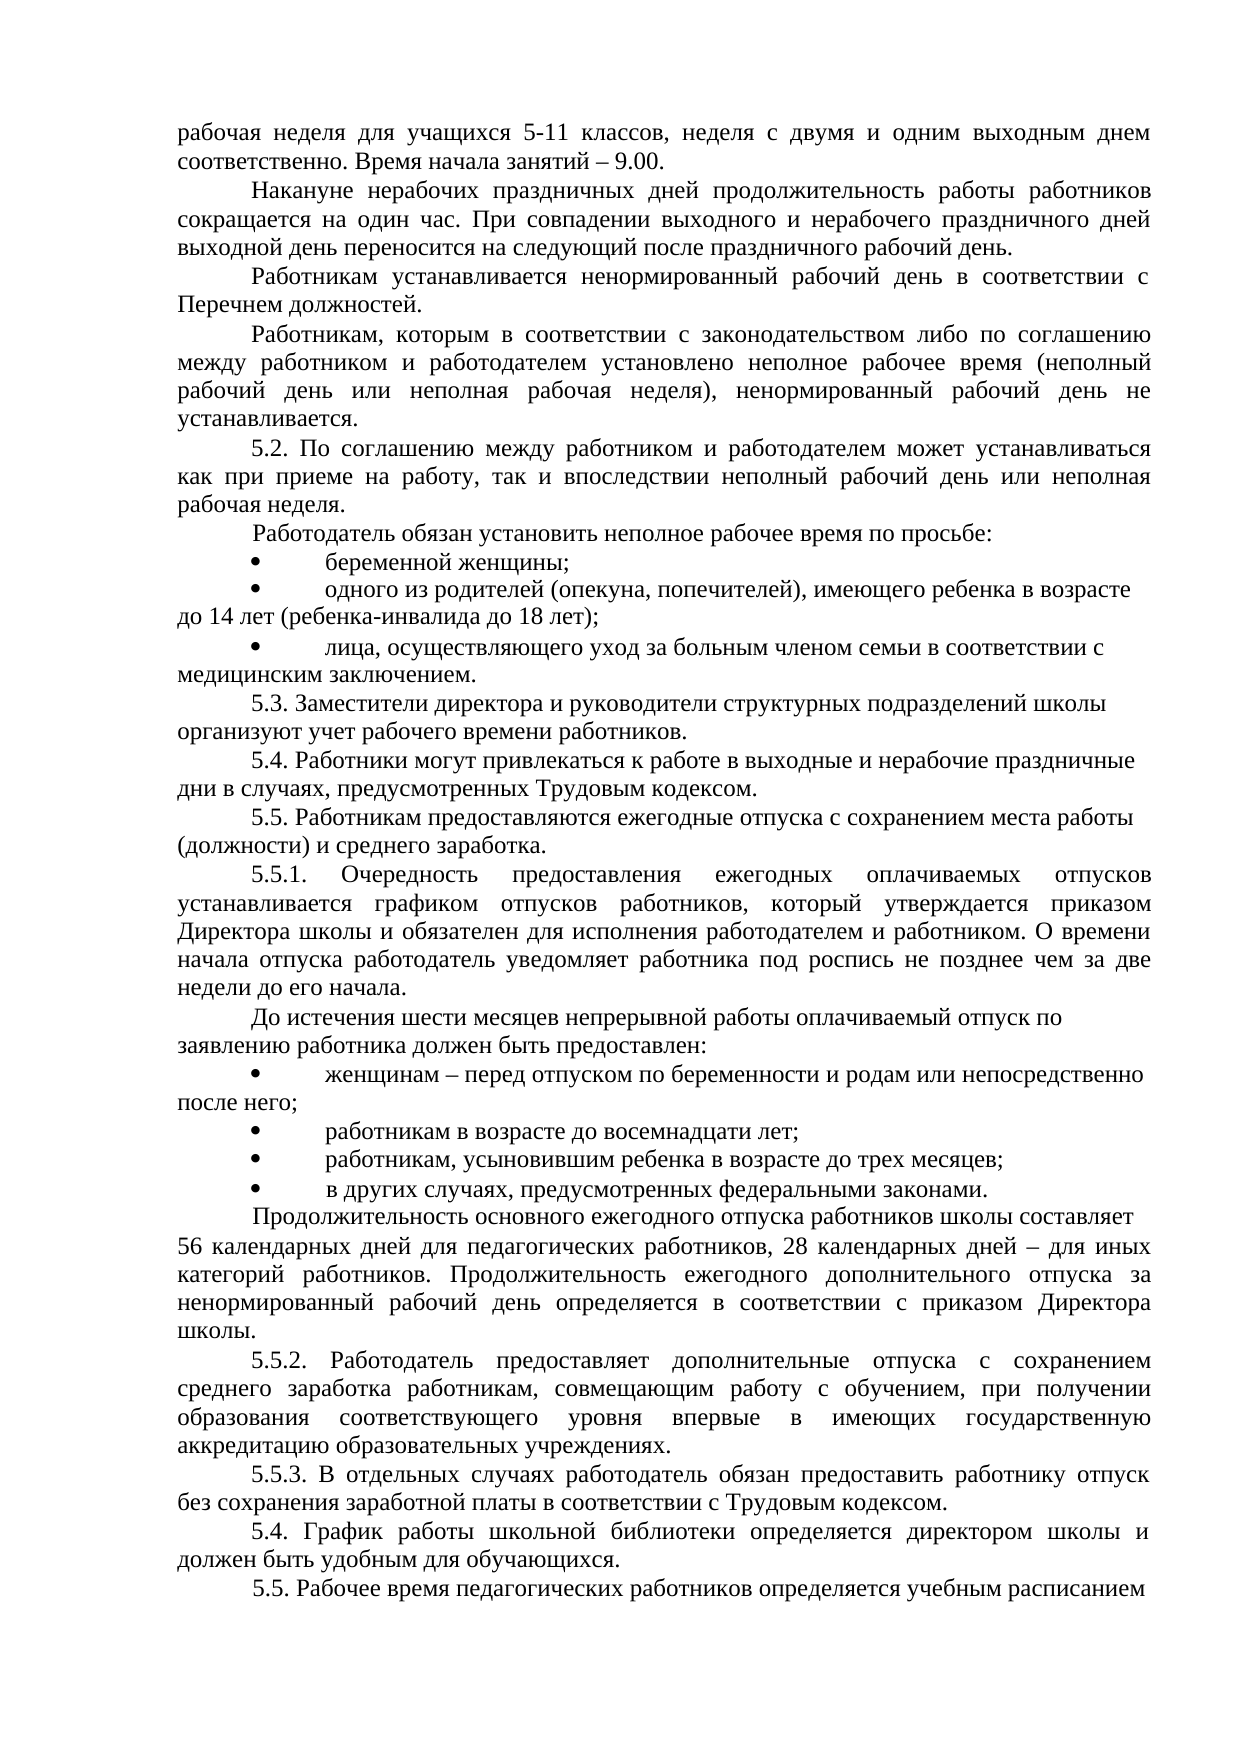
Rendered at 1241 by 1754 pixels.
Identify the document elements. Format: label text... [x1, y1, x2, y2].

text 5.3. Заместители директора и руководители структурных подразделений школы организуют учет рабочего времени работников. [177, 689, 1152, 744]
list беременной женщины; [251, 547, 1152, 576]
list в других случаях, предусмотренных федеральными законами. Продолжительность основного ежегодного отпуска работников школы составляет [251, 1176, 1150, 1230]
text До истечения шести месяцев непрерывной работы оплачиваемый отпуск по заявлению работника должен быть предоставлен: [177, 1003, 1150, 1059]
text 5.2. По соглашению между работником и работодателем может устанавливаться как при приеме на работу, так и впоследствии неполный рабочий день или неполная рабочая неделя. [177, 434, 1152, 518]
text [177, 118, 1152, 174]
text Работникам, которым в соответствии с законодательством либо по соглашению между работником и работодателем установлено неполное рабочее время (неполный рабочий день или неполная рабочая неделя), ненормированный рабочий день не устанавливается. [177, 319, 1152, 432]
text 5.5.2. Работодатель предоставляет дополнительные отпуска с сохранением среднего заработка работникам, совмещающим работу с обучением, при получении образования соответствующего уровня впервые в имеющих государственную аккредитацию образовательных учреждениях. [177, 1346, 1152, 1459]
text 5.4. График работы школьной библиотеки определяется директором школы и должен быть удобным для обучающихся. [177, 1517, 1150, 1573]
list одного из родителей (опекуна, попечителей), имеющего ребенка в возрасте до 14 лет (ребенка-инвалида до 18 лет); [177, 576, 1152, 630]
text Работникам устанавливается ненормированный рабочий день в соответствии с Перечнем должностей. [177, 262, 1150, 318]
text 5.5. Рабочее время педагогических работников определяется учебным расписанием [252, 1573, 1152, 1602]
list женщинам – перед отпуском по беременности и родам или непосредственно [251, 1059, 1152, 1088]
list работникам в возрасте до восемнадцати лет; [251, 1116, 1152, 1145]
list работникам, усыновившим ребенка в возрасте до трех месяцев; [251, 1145, 1152, 1173]
text 56 календарных дней для педагогических работников, 28 календарных дней – для иных категорий работников. Продолжительность ежегодного дополнительного отпуска за ненормированный рабочий день определяется в соответствии с приказом Директора школы. [177, 1232, 1152, 1344]
text 5.5.3. В отдельных случаях работодатель обязан предоставить работнику отпуск без сохранения заработной платы в соответствии с Трудовым кодексом. [177, 1460, 1150, 1516]
text 5.4. Работники могут привлекаться к работе в выходные и нерабочие праздничные дни в случаях, предусмотренных Трудовым кодексом. [177, 746, 1152, 802]
list лица, осуществляющего уход за больным членом семьи в соответствии с медицинским заключением. [177, 633, 1152, 688]
text 5.5. Работникам предоставляются ежегодные отпуска с сохранением места работы (должности) и среднего заработка. [177, 803, 1152, 859]
text Накануне нерабочих праздничных дней продолжительность работы работников сокращается на один час. При совпадении выходного и нерабочего праздничного дней выходной день переносится на следующий после праздничного рабочий день. [177, 176, 1152, 261]
text после него; [177, 1088, 1152, 1116]
text 5.5.1. Очередность предоставления ежегодных оплачиваемых отпусков устанавливается графиком отпусков работников, который утверждается приказом Директора школы и обязателен для исполнения работодателем и работником. О времени начала отпуска работодатель уведомляет работника под роспись не позднее чем за две недели до его начала. [177, 860, 1152, 1001]
text Работодатель обязан установить неполное рабочее время по просьбе: [252, 518, 1152, 547]
